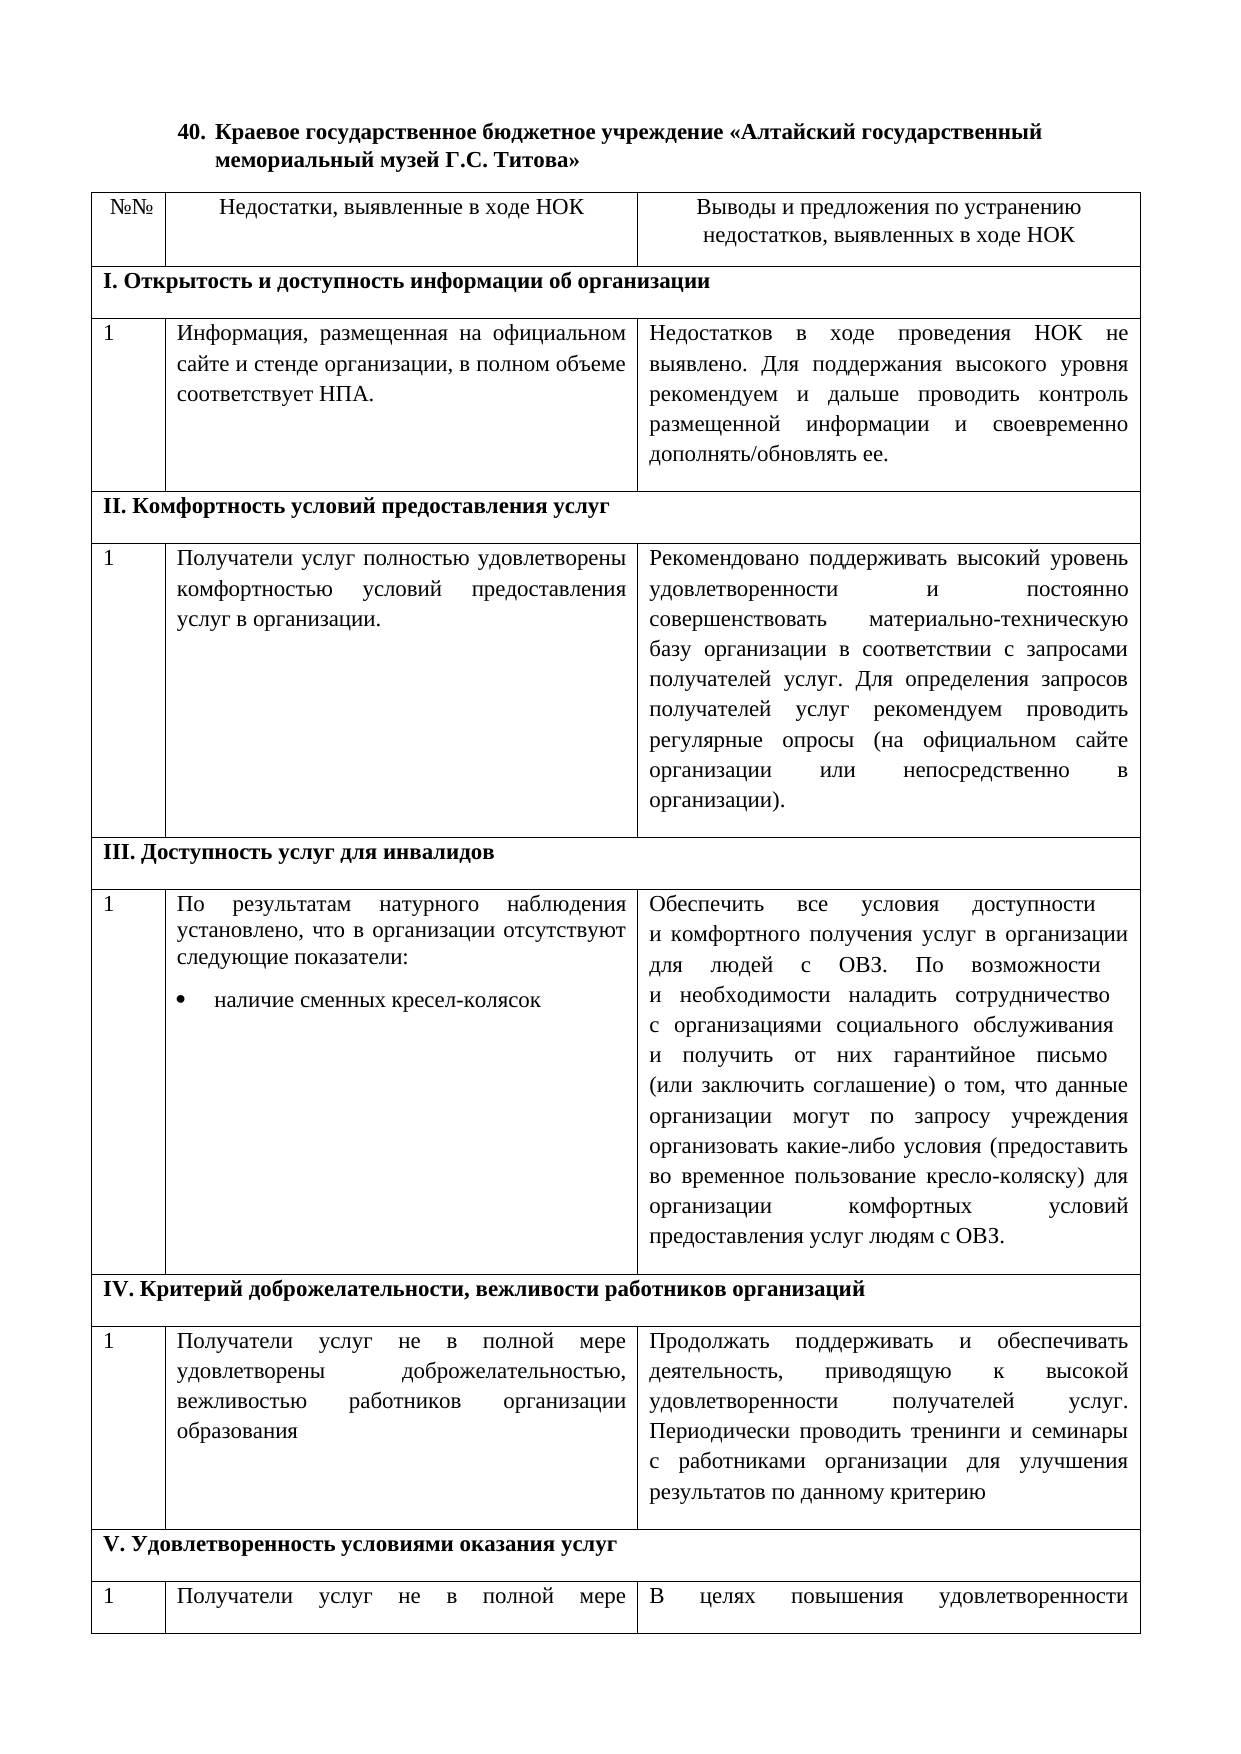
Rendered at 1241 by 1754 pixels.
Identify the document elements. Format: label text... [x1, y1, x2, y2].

table_cell III. Доступность услуг для инвалидов [92, 838, 1140, 889]
table_header Выводы и предложения по устранению недостатков, выявленных в ходе НОК [638, 193, 1140, 266]
table_cell 1 [92, 319, 165, 491]
table_cell Рекомендовано поддерживать высокий уровень удовлетворенности и постоянно совершенствовать материально-техническую базу организации в соответствии с запросами получателей услуг. Для определения запросов получателей услуг рекомендуем проводить регулярные опросы (на официальном сайте организации или непосредственно в организации). [638, 544, 1140, 837]
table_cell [166, 1582, 637, 1633]
table_cell Получатели услуг полностью удовлетворены комфортностью условий предоставления услуг в организации. [166, 544, 637, 837]
table_cell Информация, размещенная на официальном сайте и стенде организации, в полном объеме соответствует НПА. [166, 319, 637, 491]
table_cell V. Удовлетворенность условиями оказания услуг [92, 1530, 1140, 1581]
list Краевое государственное бюджетное учреждение «Алтайский государственный мемориальный музей Г.С. Титова» [177, 118, 1152, 173]
table_cell 1 [92, 1327, 165, 1529]
table_cell 1 [92, 544, 165, 837]
table_cell II. Комфортность условий предоставления услуг [92, 492, 1140, 543]
table_cell Получатели услуг не в полной мере удовлетворены доброжелательностью, вежливостью работников организации образования [166, 1327, 637, 1529]
table_cell По результатам натурного наблюдения установлено, что в организации отсутствуют следующие показатели: наличие сменных кресел-колясок [166, 890, 637, 1273]
table_header №№ [92, 193, 165, 266]
table_header Недостатки, выявленные в ходе НОК [166, 193, 637, 266]
table_cell 1 [92, 1582, 165, 1633]
table_cell Продолжать поддерживать и обеспечивать деятельность, приводящую к высокой удовлетворенности получателей услуг. Периодически проводить тренинги и семинары с работниками организации для улучшения результатов по данному критерию [638, 1327, 1140, 1529]
table_cell 1 [92, 890, 165, 1273]
table_cell I. Открытость и доступность информации об организации [92, 267, 1140, 318]
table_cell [638, 1582, 1140, 1633]
table_cell IV. Критерий доброжелательности, вежливости работников организаций [92, 1275, 1140, 1326]
table_cell Недостатков в ходе проведения НОК не выявлено. Для поддержания высокого уровня рекомендуем и дальше проводить контроль размещенной информации и своевременно дополнять/обновлять ее. [638, 319, 1140, 491]
table_cell Обеспечить все условия доступности и комфортного получения услуг в организации для людей с ОВЗ. По возможности и необходимости наладить сотрудничество с организациями социального обслуживания и получить от них гарантийное письмо (или заключить соглашение) о том, что данные организации могут по запросу учреждения организовать какие-либо условия (предоставить во временное пользование кресло-коляску) для организации комфортных условий предоставления услуг людям с ОВЗ. [638, 890, 1140, 1273]
